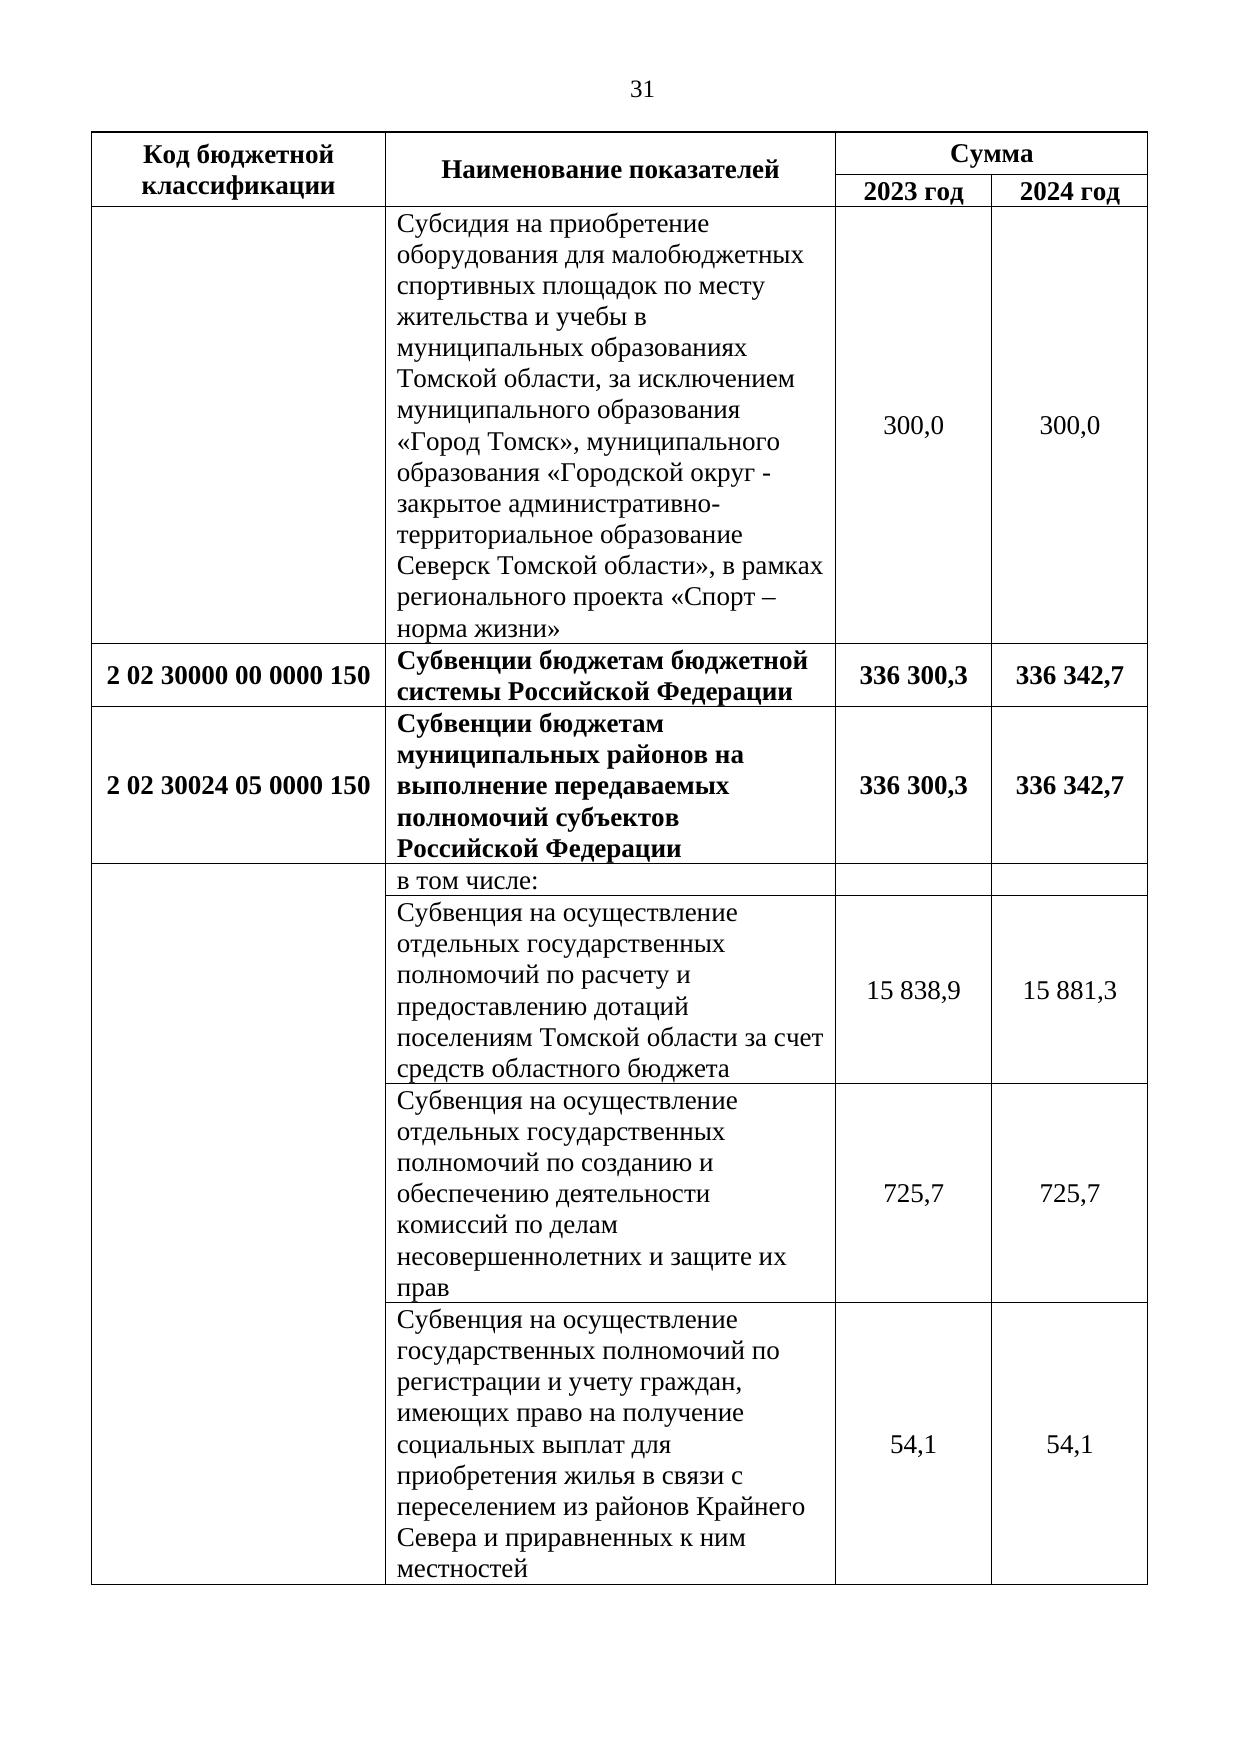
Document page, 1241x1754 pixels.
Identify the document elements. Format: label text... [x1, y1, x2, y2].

table_cell Субвенции бюджетам муниципальных районов на выполнение передаваемых полномочий субъектов Российской Федерации [386, 707, 835, 863]
table_cell 54,1 [836, 1303, 991, 1583]
table_cell Субсидия на приобретение оборудования для малобюджетных спортивных площадок по месту жительства и учебы в муниципальных образованиях Томской области, за исключением муниципального образования «Город Томск», муниципального образования «Городской округ - закрытое административно-территориальное образование Северск Томской области», в рамках регионального проекта «Спорт – норма жизни» [386, 207, 835, 643]
table_cell 2023 год [836, 175, 991, 206]
table_cell [92, 864, 385, 1583]
table_cell 725,7 [836, 1084, 991, 1302]
table_cell [92, 207, 385, 643]
table_cell 2 02 30000 00 0000 150 [92, 644, 385, 706]
table_cell 336 300,3 [836, 707, 991, 863]
table_cell Субвенция на осуществление государственных полномочий по регистрации и учету граждан, имеющих право на получение социальных выплат для приобретения жилья в связи с переселением из районов Крайнего Севера и приравненных к ним местностей [386, 1303, 835, 1583]
table_cell Субвенции бюджетам бюджетной системы Российской Федерации [386, 644, 835, 706]
table_cell [836, 864, 991, 895]
table_cell 336 300,3 [836, 644, 991, 706]
table_cell Субвенция на осуществление отдельных государственных полномочий по созданию и обеспечению деятельности комиссий по делам несовершеннолетних и защите их прав [386, 1084, 835, 1302]
table_cell 300,0 [836, 207, 991, 643]
table_header Сумма [836, 133, 1147, 173]
table_header Код бюджетной классификации [92, 133, 385, 206]
table_cell 336 342,7 [992, 644, 1147, 706]
table_cell 725,7 [992, 1084, 1147, 1302]
table_cell 300,0 [992, 207, 1147, 643]
table_cell 54,1 [992, 1303, 1147, 1583]
table_cell Субвенция на осуществление отдельных государственных полномочий по расчету и предоставлению дотаций поселениям Томской области за счет средств областного бюджета [386, 896, 835, 1083]
table_cell 15 881,3 [992, 896, 1147, 1083]
table_cell [992, 864, 1147, 895]
table_cell 2024 год [992, 175, 1147, 206]
table_cell 15 838,9 [836, 896, 991, 1083]
table_cell в том числе: [386, 864, 835, 895]
table_header Наименование показателей [386, 133, 835, 206]
table_cell 336 342,7 [992, 707, 1147, 863]
table_cell 2 02 30024 05 0000 150 [92, 707, 385, 863]
